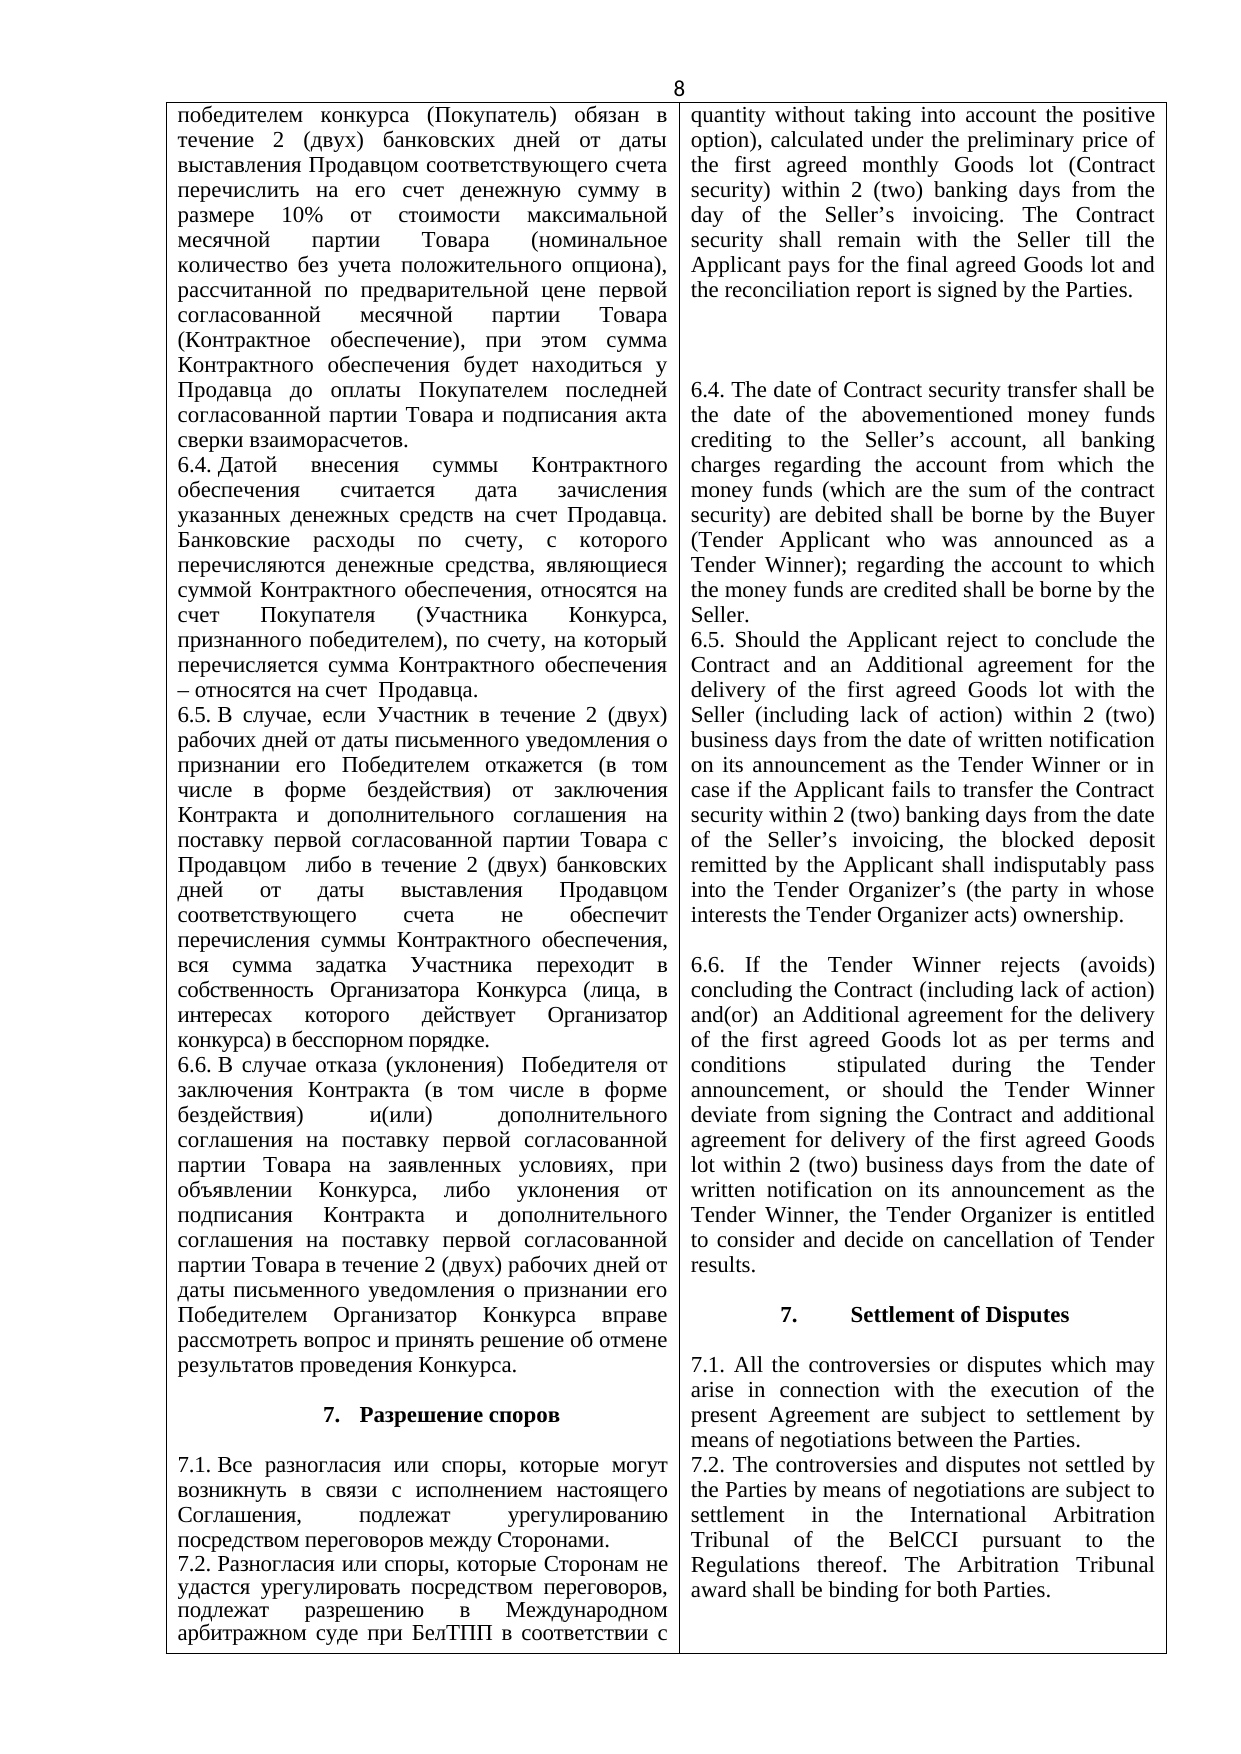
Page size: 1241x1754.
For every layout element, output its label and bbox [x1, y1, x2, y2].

table_header [680, 103, 1166, 1653]
table_header [167, 103, 679, 1653]
